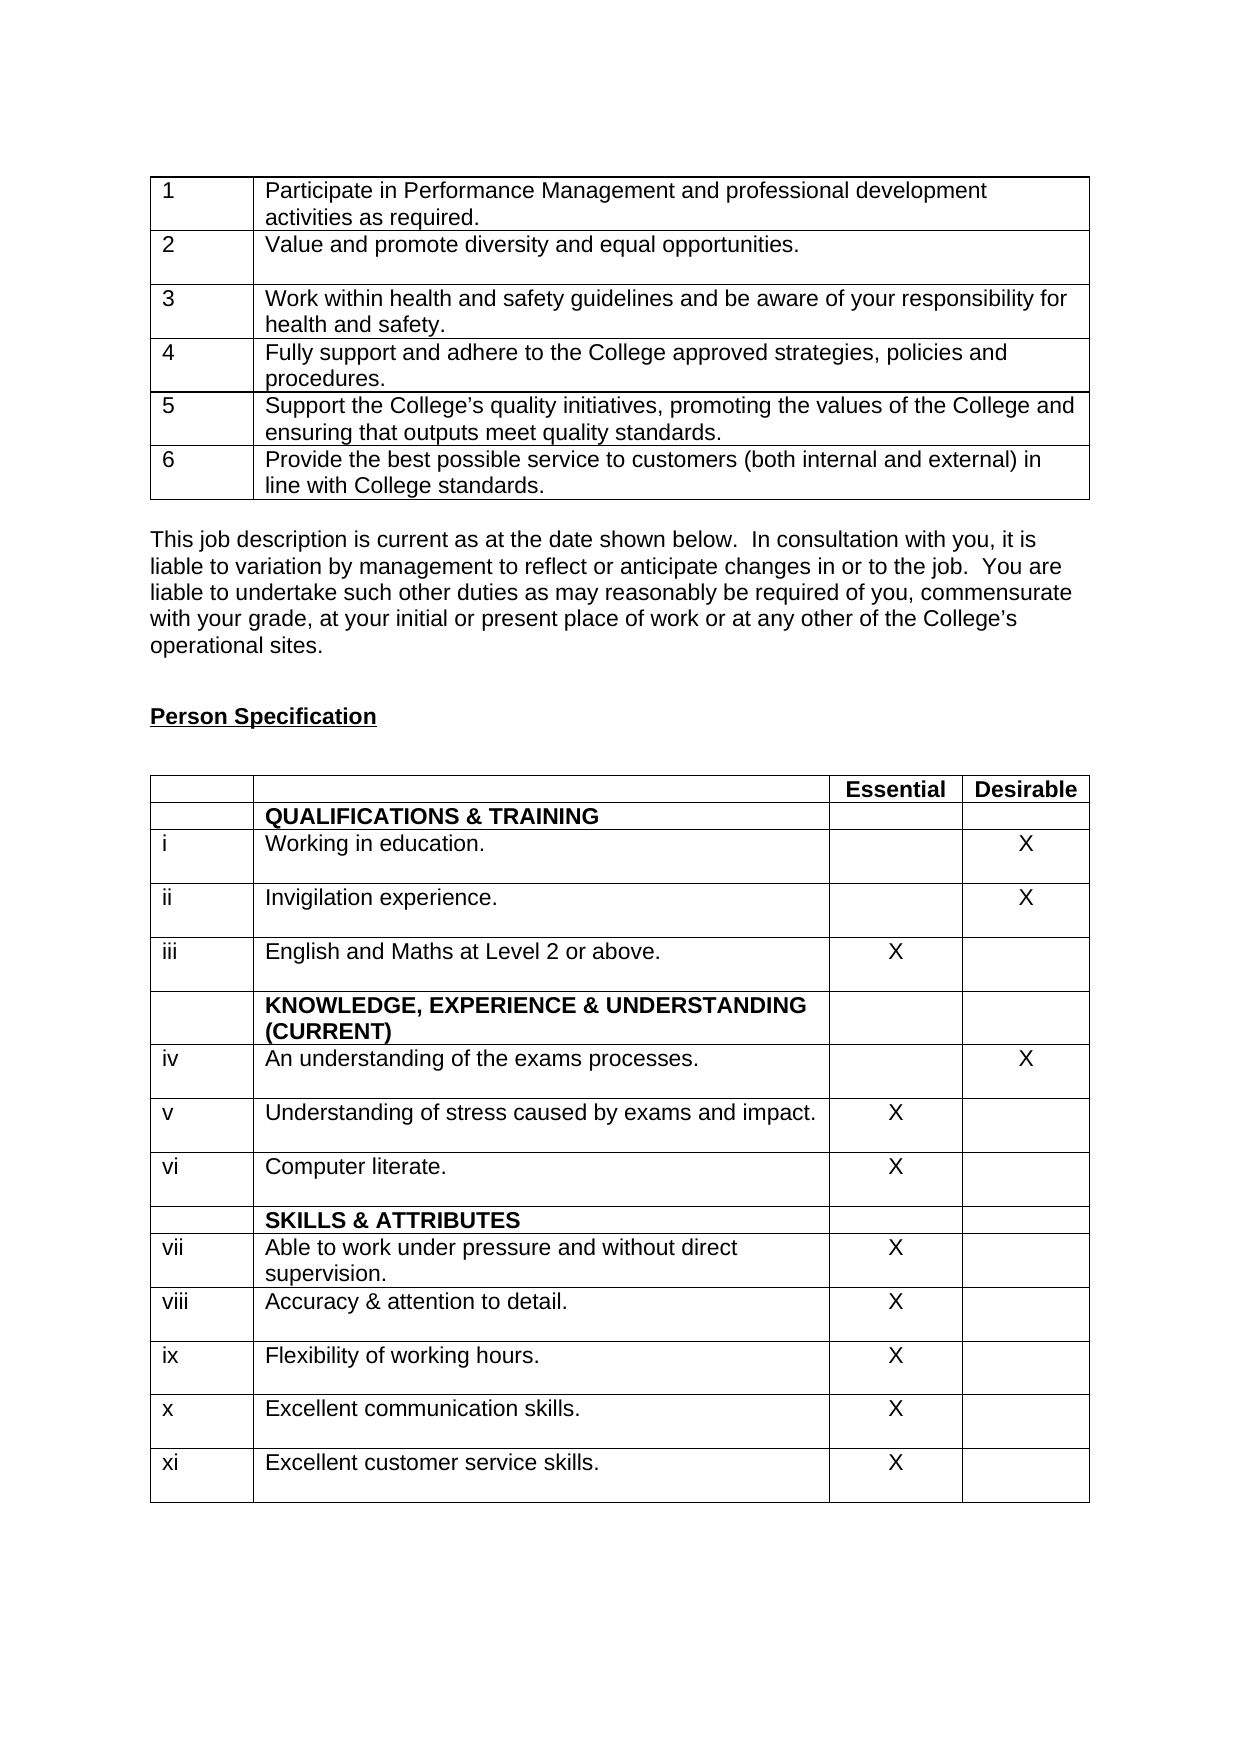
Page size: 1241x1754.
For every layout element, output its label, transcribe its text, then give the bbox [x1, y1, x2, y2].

table_cell X [830, 1395, 962, 1448]
table_cell X [830, 1288, 962, 1341]
table_cell [963, 992, 1089, 1044]
table_cell [830, 884, 962, 937]
table_cell [963, 1234, 1089, 1287]
table_header 1 [151, 178, 253, 230]
table_cell [963, 1207, 1089, 1233]
table_cell 6 [151, 446, 253, 499]
table_cell [963, 803, 1089, 829]
table_cell x [151, 1395, 253, 1448]
table_cell [963, 1099, 1089, 1152]
table_cell 4 [151, 339, 253, 391]
table_cell ii [151, 884, 253, 937]
text Person Specification [150, 703, 1090, 729]
table_cell [830, 992, 962, 1044]
table_cell Fully support and adhere to the College approved strategies, policies and procedures. [254, 339, 1089, 391]
table_cell SKILLS & ATTRIBUTES [254, 1207, 829, 1233]
table_cell iv [151, 1045, 253, 1098]
table_cell i [151, 830, 253, 883]
table_cell ix [151, 1342, 253, 1394]
table_header [254, 776, 829, 802]
table_cell [963, 1449, 1089, 1502]
table_cell [963, 938, 1089, 991]
table_cell X [963, 1045, 1089, 1098]
table_cell X [830, 938, 962, 991]
table_header Desirable [963, 776, 1089, 802]
table_cell Computer literate. [254, 1153, 829, 1206]
table_cell Invigilation experience. [254, 884, 829, 937]
table_cell v [151, 1099, 253, 1152]
table_cell [830, 1045, 962, 1098]
table_cell [963, 1395, 1089, 1448]
table_cell Working in education. [254, 830, 829, 883]
table_cell English and Maths at Level 2 or above. [254, 938, 829, 991]
table_cell X [830, 1099, 962, 1152]
table_cell Able to work under pressure and without direct supervision. [254, 1234, 829, 1287]
table_cell X [830, 1342, 962, 1394]
table_cell [830, 830, 962, 883]
table_cell [963, 1153, 1089, 1206]
table_cell Work within health and safety guidelines and be aware of your responsibility for health and safety. [254, 285, 1089, 338]
table_cell X [830, 1449, 962, 1502]
text This job description is current as at the date shown below. In consultation with you, it is liable to variation by management to reflect or anticipate changes in or to the job. You are liable to undertake such other duties as may reasonably be required of you, commensurate with your grade, at your initial or present place of work or at any other of the College’s operational sites. [150, 526, 1090, 658]
table_cell Excellent communication skills. [254, 1395, 829, 1448]
table_header [151, 776, 253, 802]
table_cell [151, 992, 253, 1044]
table_cell Value and promote diversity and equal opportunities. [254, 231, 1089, 284]
table_cell Support the College’s quality initiatives, promoting the values of the College and ensuring that outputs meet quality standards. [254, 393, 1089, 445]
table_cell Understanding of stress caused by exams and impact. [254, 1099, 829, 1152]
table_cell [963, 1288, 1089, 1341]
table_cell KNOWLEDGE, EXPERIENCE & UNDERSTANDING (CURRENT) [254, 992, 829, 1044]
table_cell Accuracy & attention to detail. [254, 1288, 829, 1341]
table_cell X [830, 1234, 962, 1287]
table_cell [151, 803, 253, 829]
table_cell X [963, 884, 1089, 937]
table_cell QUALIFICATIONS & TRAINING [254, 803, 829, 829]
table_cell [830, 803, 962, 829]
table_cell Provide the best possible service to customers (both internal and external) in line with College standards. [254, 446, 1089, 499]
table_cell An understanding of the exams processes. [254, 1045, 829, 1098]
table_cell 3 [151, 285, 253, 338]
table_cell vii [151, 1234, 253, 1287]
table_cell Flexibility of working hours. [254, 1342, 829, 1394]
table_cell X [963, 830, 1089, 883]
table_cell 2 [151, 231, 253, 284]
table_header Essential [830, 776, 962, 802]
table_cell [151, 1207, 253, 1233]
table_cell viii [151, 1288, 253, 1341]
table_cell Excellent customer service skills. [254, 1449, 829, 1502]
table_cell X [830, 1153, 962, 1206]
table_cell [830, 1207, 962, 1233]
table_cell 5 [151, 393, 253, 445]
table_cell [963, 1342, 1089, 1394]
table_cell iii [151, 938, 253, 991]
table_header Participate in Performance Management and professional development activities as required. [254, 178, 1089, 230]
table_cell xi [151, 1449, 253, 1502]
table_cell vi [151, 1153, 253, 1206]
